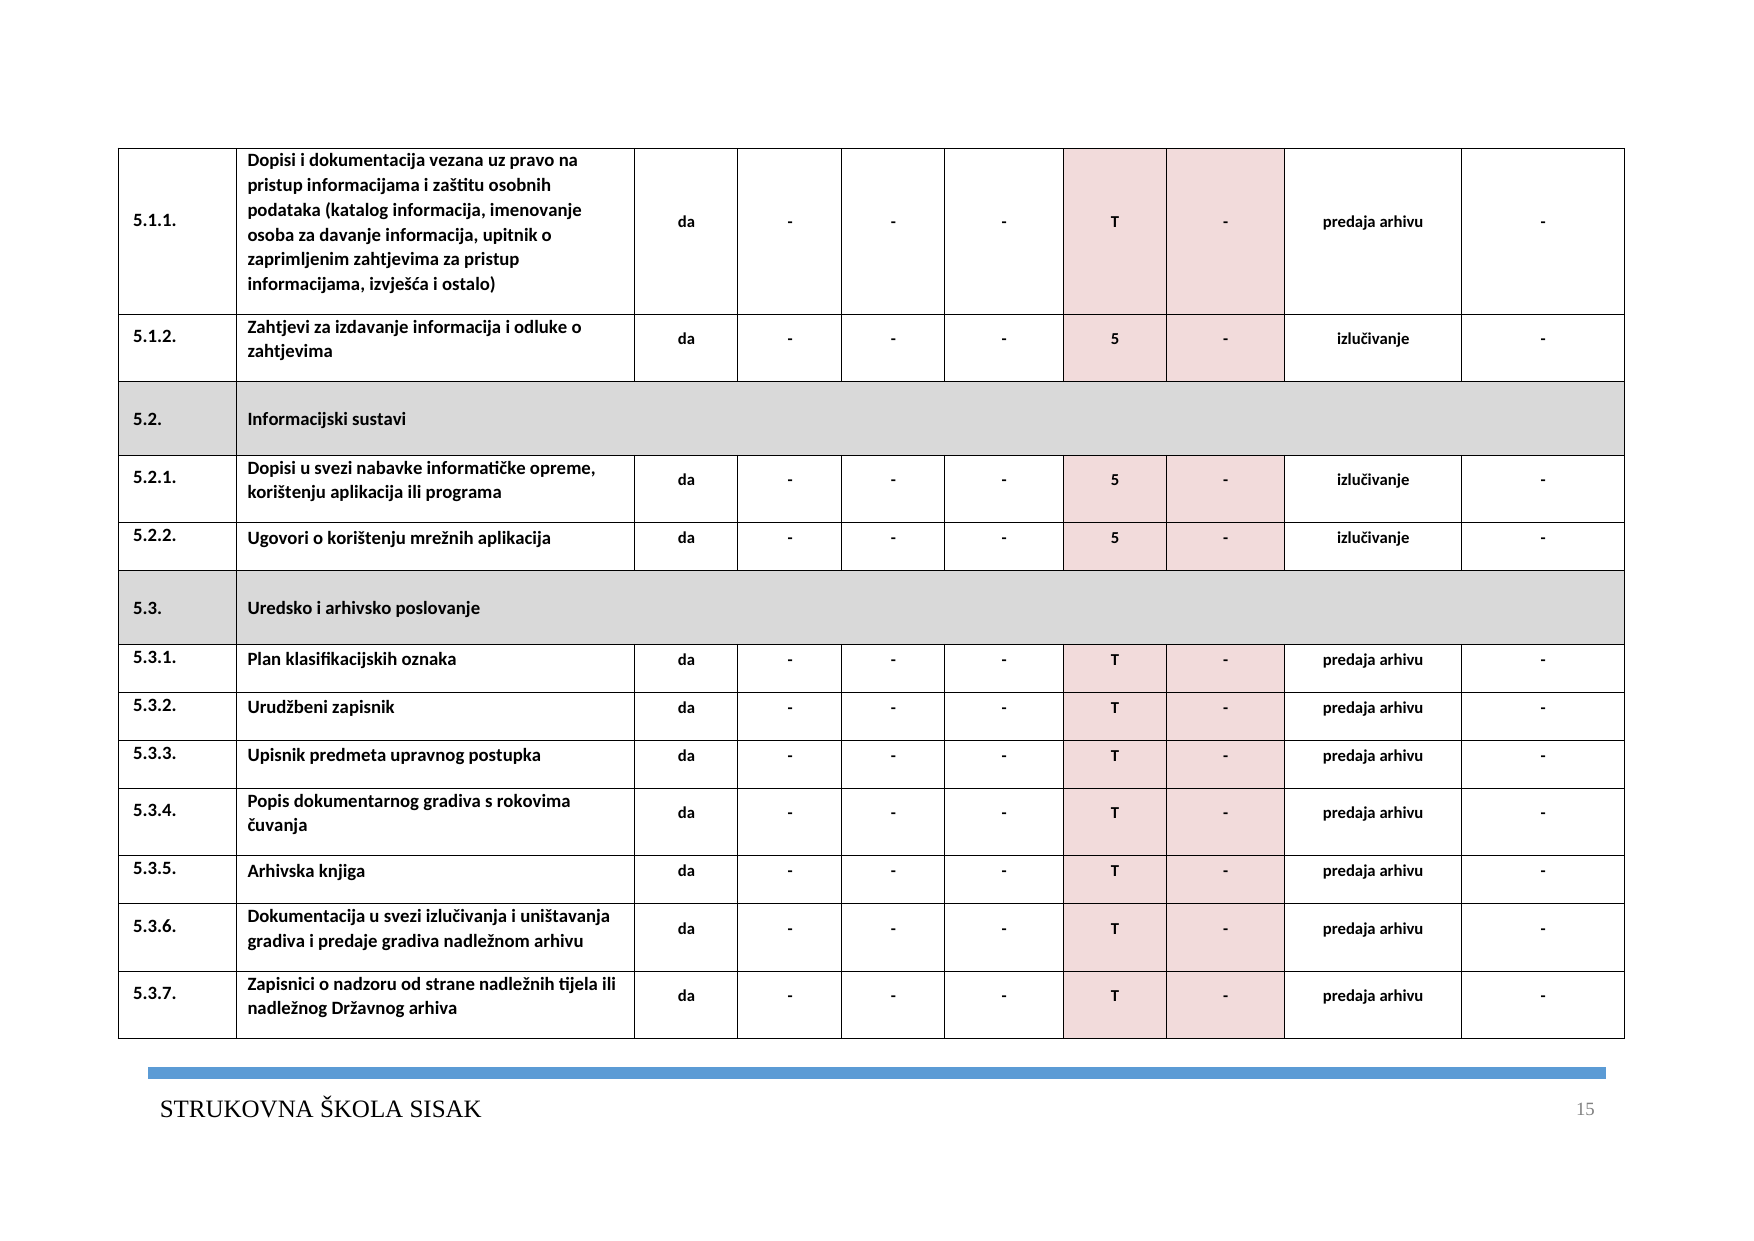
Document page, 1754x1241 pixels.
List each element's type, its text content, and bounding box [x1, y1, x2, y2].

table_cell - [945, 523, 1063, 570]
table_cell Dokumentacija u svezi izlučivanja i uništavanja gradiva i predaje gradiva nadležnom arhivu [237, 904, 634, 971]
table_cell da [635, 645, 737, 692]
table_cell [119, 856, 236, 903]
table_cell - [842, 456, 944, 522]
table_cell - [1462, 315, 1624, 381]
table_cell - [738, 645, 841, 692]
table_cell Urudžbeni zapisnik [237, 693, 634, 740]
table_cell Popis dokumentarnog gradiva s rokovima čuvanja [237, 789, 634, 855]
table_cell T [1064, 693, 1166, 740]
table_cell [119, 789, 236, 855]
table_cell - [945, 149, 1063, 314]
table_cell - [1167, 523, 1284, 570]
table_cell - [1462, 972, 1624, 1038]
table_cell T [1064, 904, 1166, 971]
table_cell - [1167, 315, 1284, 381]
table_cell [119, 571, 236, 644]
table_cell - [842, 645, 944, 692]
table_cell predaja arhivu [1285, 149, 1461, 314]
table_cell - [1462, 149, 1624, 314]
table_cell predaja arhivu [1285, 741, 1461, 788]
table_cell - [945, 972, 1063, 1038]
table_cell Zapisnici o nadzoru od strane nadležnih tijela ili nadležnog Državnog arhiva [237, 972, 634, 1038]
table_cell - [1167, 456, 1284, 522]
table_cell - [945, 904, 1063, 971]
table_cell da [635, 149, 737, 314]
table_cell izlučivanje [1285, 523, 1461, 570]
table_cell T [1064, 856, 1166, 903]
table_cell Arhivska knjiga [237, 856, 634, 903]
table_cell da [635, 904, 737, 971]
table_cell - [945, 741, 1063, 788]
table_cell - [738, 741, 841, 788]
table_cell [119, 149, 236, 314]
table_cell - [945, 693, 1063, 740]
table_cell Dopisi i dokumentacija vezana uz pravo na pristup informacijama i zaštitu osobnih podataka (katalog informacija, imenovanje osoba za davanje informacija, upitnik o zaprimljenim zahtjevima za pristup informacijama, izvješća i ostalo) [237, 149, 634, 314]
table_cell - [1462, 523, 1624, 570]
table_cell 5 [1064, 456, 1166, 522]
table_cell [119, 904, 236, 971]
table_cell - [842, 315, 944, 381]
table_cell - [1462, 904, 1624, 971]
table_cell Ugovori o korištenju mrežnih aplikacija [237, 523, 634, 570]
table_cell - [842, 149, 944, 314]
table_cell - [738, 456, 841, 522]
table_cell Plan klasifikacijskih oznaka [237, 645, 634, 692]
table_cell - [842, 904, 944, 971]
table_cell - [1167, 149, 1284, 314]
table_cell - [945, 856, 1063, 903]
table_cell [119, 315, 236, 381]
table_cell Dopisi u svezi nabavke informatičke opreme, korištenju aplikacija ili programa [237, 456, 634, 522]
table_cell - [945, 315, 1063, 381]
table_cell [119, 693, 236, 740]
table_cell da [635, 456, 737, 522]
table_cell - [738, 972, 841, 1038]
table_cell predaja arhivu [1285, 693, 1461, 740]
table_cell - [1167, 904, 1284, 971]
table_cell da [635, 972, 737, 1038]
table_cell T [1064, 645, 1166, 692]
table_cell T [1064, 741, 1166, 788]
table_cell predaja arhivu [1285, 789, 1461, 855]
table_cell [119, 741, 236, 788]
table_cell - [945, 645, 1063, 692]
table_cell predaja arhivu [1285, 972, 1461, 1038]
table_cell da [635, 693, 737, 740]
table_cell izlučivanje [1285, 456, 1461, 522]
table_cell - [1167, 741, 1284, 788]
table_cell - [945, 789, 1063, 855]
table_cell Upisnik predmeta upravnog postupka [237, 741, 634, 788]
table_cell - [1462, 456, 1624, 522]
table_cell - [1462, 856, 1624, 903]
table_cell T [1064, 149, 1166, 314]
table_cell predaja arhivu [1285, 904, 1461, 971]
table_cell - [738, 149, 841, 314]
table_cell - [1462, 741, 1624, 788]
table_cell - [738, 523, 841, 570]
table_cell predaja arhivu [1285, 856, 1461, 903]
table_cell - [842, 741, 944, 788]
table_cell - [842, 789, 944, 855]
table_cell T [1064, 789, 1166, 855]
table_cell - [1462, 693, 1624, 740]
table_cell Zahtjevi za izdavanje informacija i odluke o zahtjevima [237, 315, 634, 381]
table_cell Uredsko i arhivsko poslovanje [237, 571, 1624, 644]
table_cell - [842, 972, 944, 1038]
table_cell - [1167, 856, 1284, 903]
table_cell [119, 382, 236, 455]
table_cell - [1462, 645, 1624, 692]
table_cell - [842, 523, 944, 570]
table_cell - [842, 693, 944, 740]
table_cell - [738, 693, 841, 740]
table_cell [119, 972, 236, 1038]
table_cell [119, 645, 236, 692]
table_cell 5 [1064, 523, 1166, 570]
table_cell Informacijski sustavi [237, 382, 1624, 455]
table_cell [119, 523, 236, 570]
table_cell - [1462, 789, 1624, 855]
table_cell izlučivanje [1285, 315, 1461, 381]
table_cell - [738, 856, 841, 903]
table_cell da [635, 523, 737, 570]
table_cell da [635, 315, 737, 381]
table_cell - [842, 856, 944, 903]
table_cell - [738, 789, 841, 855]
table_cell [119, 456, 236, 522]
table_cell - [1167, 645, 1284, 692]
table_cell T [1064, 972, 1166, 1038]
table_cell predaja arhivu [1285, 645, 1461, 692]
table_cell - [1167, 789, 1284, 855]
table_cell - [738, 904, 841, 971]
table_cell da [635, 741, 737, 788]
table_cell - [1167, 972, 1284, 1038]
table_cell - [738, 315, 841, 381]
table_cell - [1167, 693, 1284, 740]
table_cell - [945, 456, 1063, 522]
table_cell da [635, 789, 737, 855]
table_cell da [635, 856, 737, 903]
table_cell 5 [1064, 315, 1166, 381]
